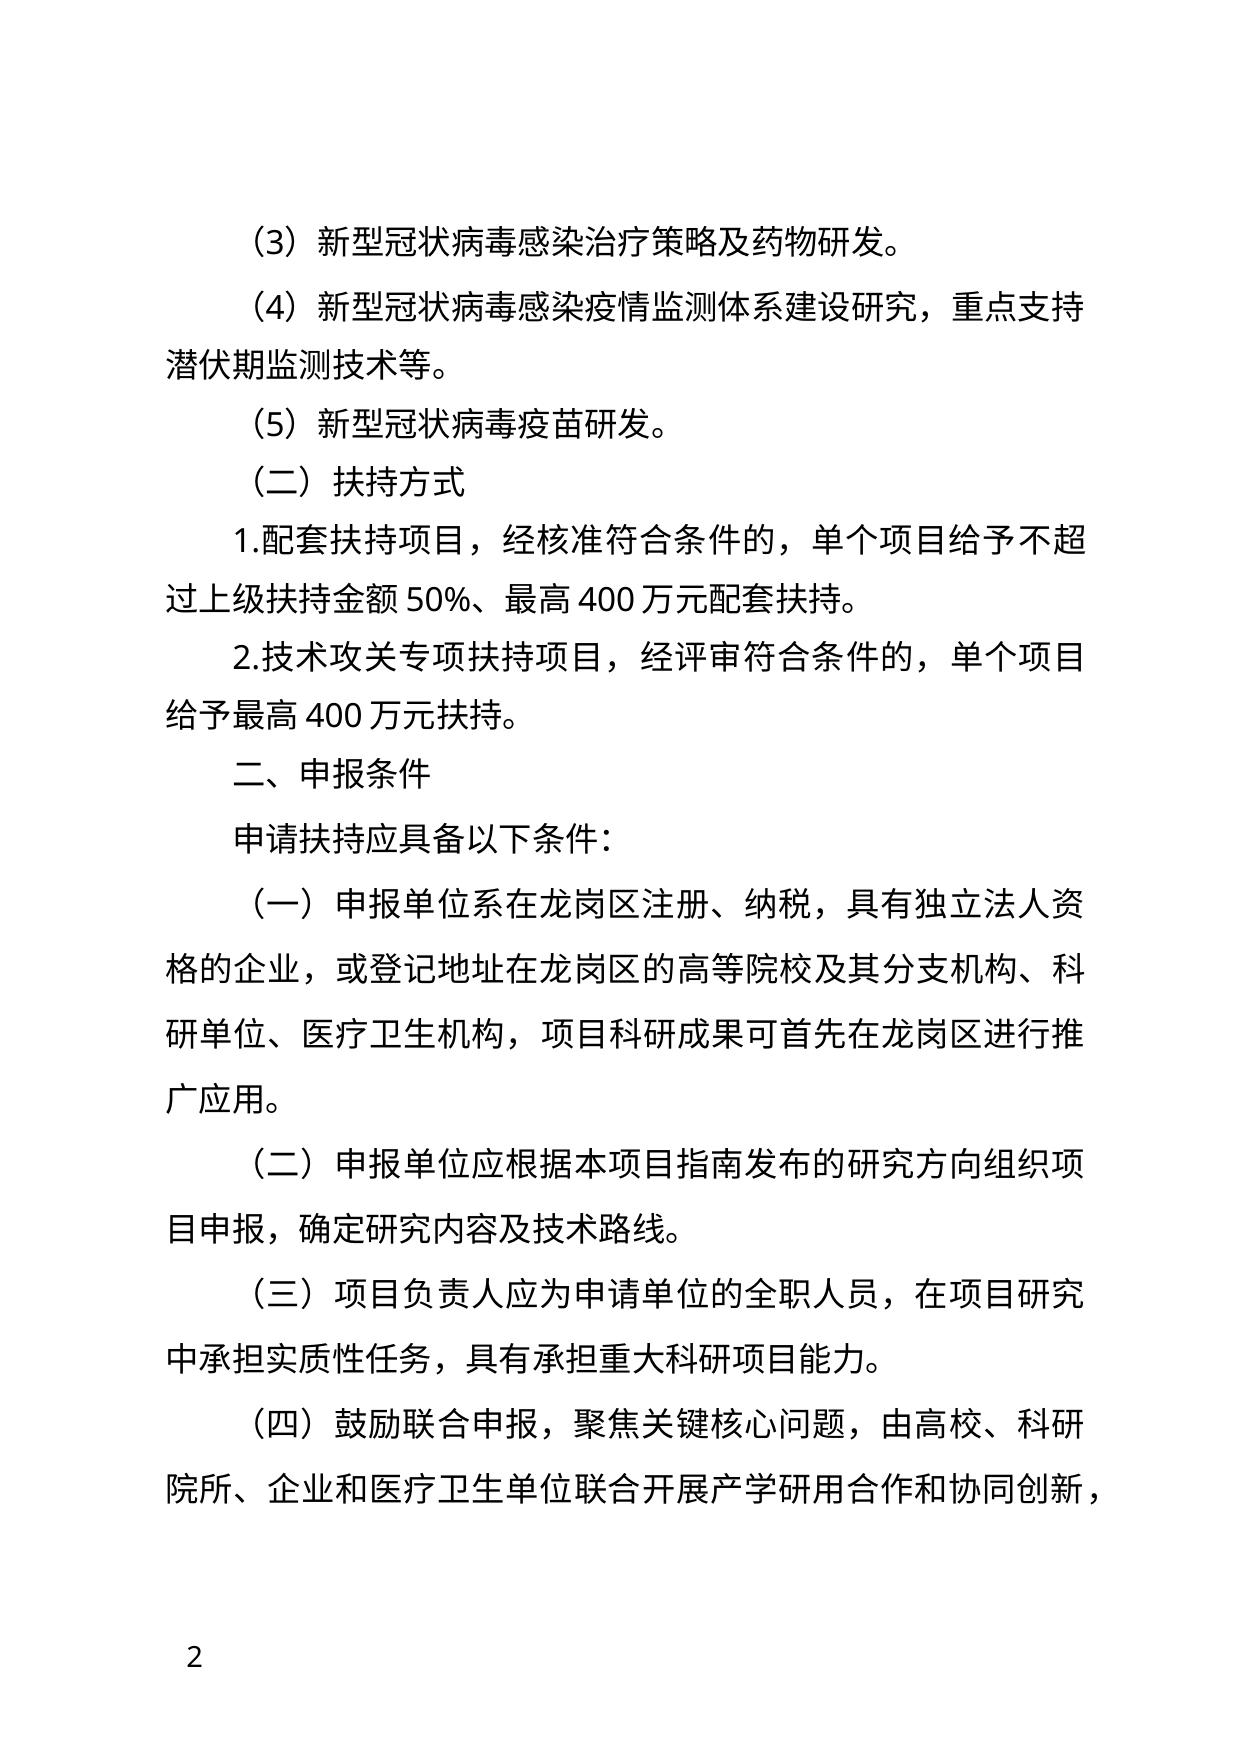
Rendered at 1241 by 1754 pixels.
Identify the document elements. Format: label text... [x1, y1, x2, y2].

text （二）申报单位应根据本项目指南发布的研究方向组织项目申报，确定研究内容及技术路线。 [165, 1129, 1087, 1259]
text （3）新型冠状病毒感染治疗策略及药物研发。 [165, 208, 1087, 273]
text 二、申报条件 [165, 739, 1087, 804]
text 2.技术攻关专项扶持项目，经评审符合条件的，单个项目给予最高400万元扶持。 [165, 623, 1087, 739]
text （二）扶持方式 [165, 448, 1087, 506]
text （三）项目负责人应为申请单位的全职人员，在项目研究中承担实质性任务，具有承担重大科研项目能力。 [165, 1259, 1087, 1389]
text （5）新型冠状病毒疫苗研发。 [165, 389, 1087, 448]
text （一）申报单位系在龙岗区注册、纳税，具有独立法人资格的企业，或登记地址在龙岗区的高等院校及其分支机构、科研单位、医疗卫生机构，项目科研成果可首先在龙岗区进行推广应用。 [165, 869, 1087, 1129]
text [165, 1389, 1087, 1519]
text 申请扶持应具备以下条件： [165, 804, 1087, 869]
text （4）新型冠状病毒感染疫情监测体系建设研究，重点支持潜伏期监测技术等。 [165, 273, 1087, 389]
text 1.配套扶持项目，经核准符合条件的，单个项目给予不超过上级扶持金额50%、最高400万元配套扶持。 [165, 506, 1087, 623]
